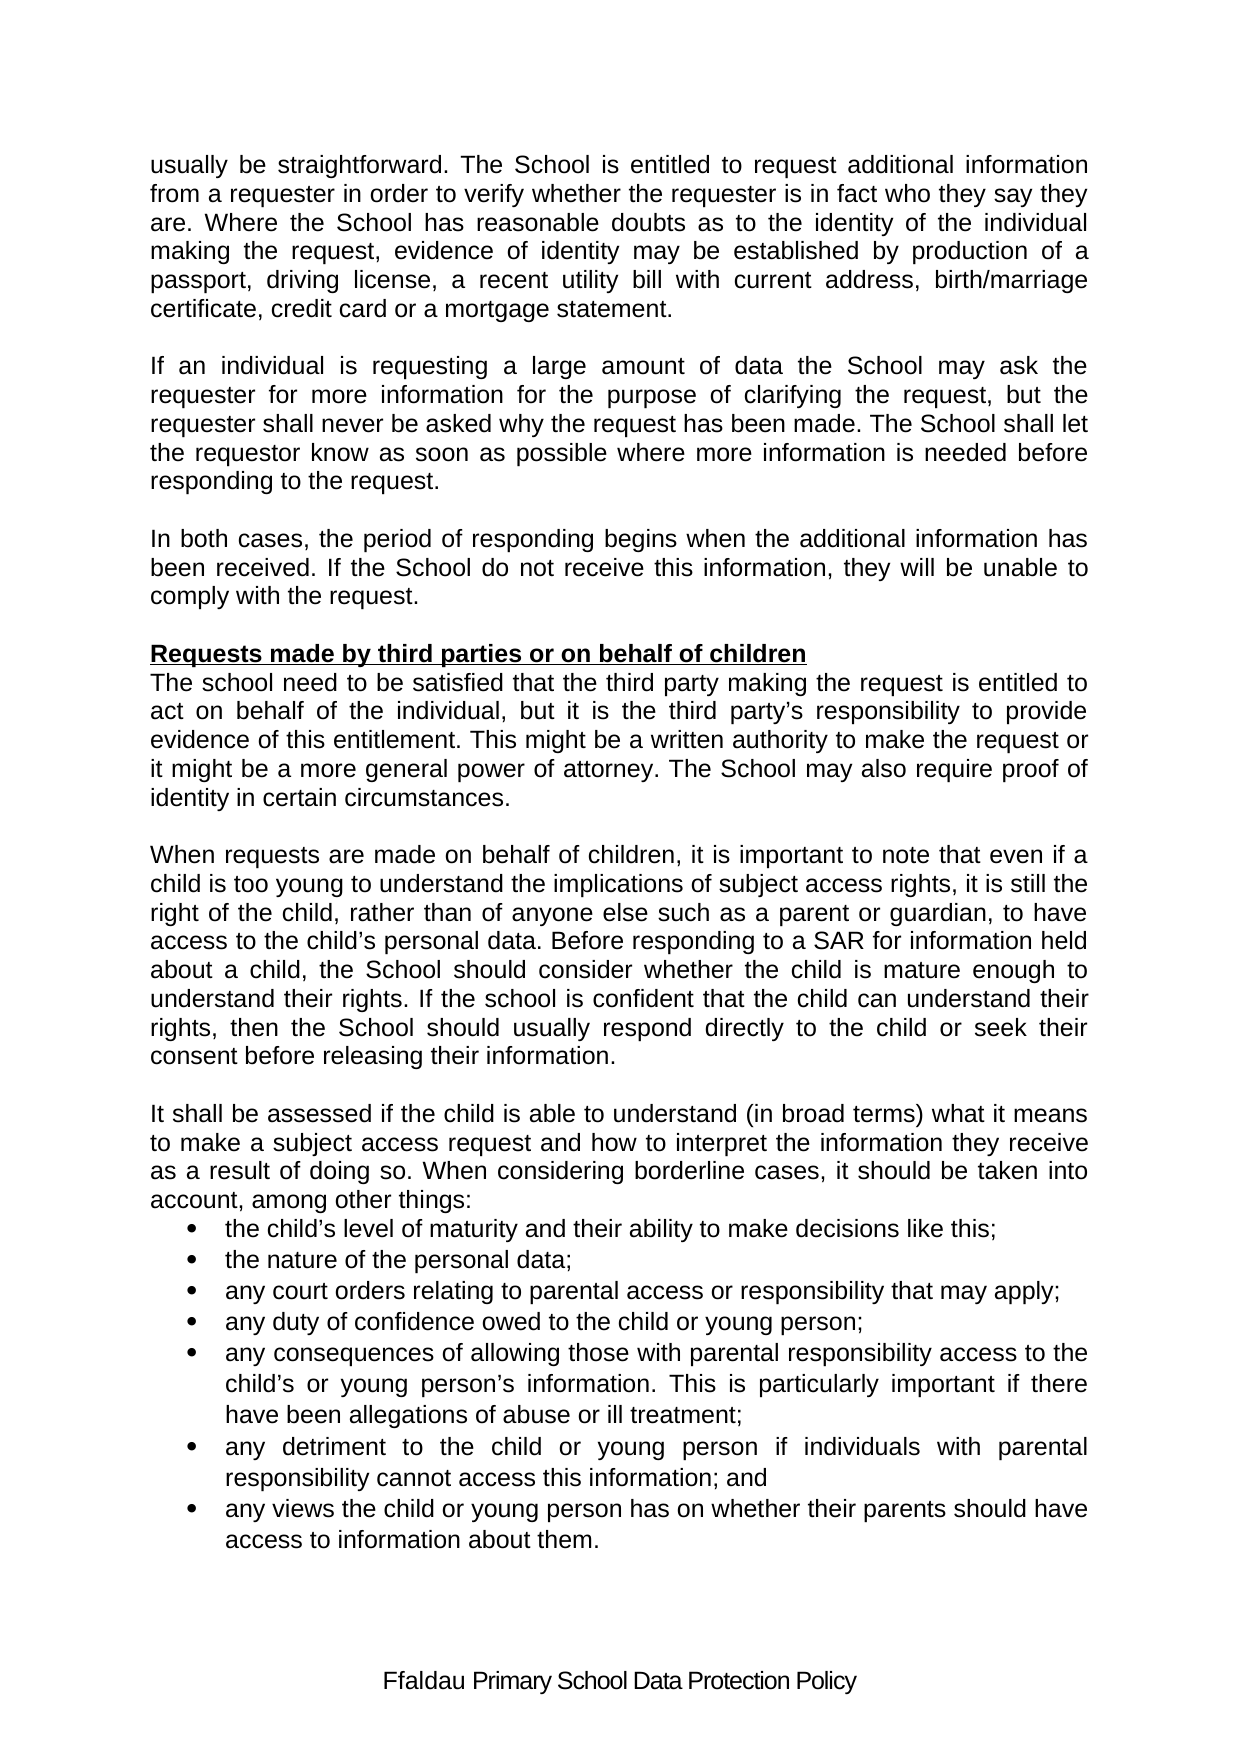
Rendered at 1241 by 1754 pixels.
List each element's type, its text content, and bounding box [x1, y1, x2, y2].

list any detriment to the child or young person if individuals with parental responsibility cannot access this information; and [187, 1432, 1090, 1491]
list any consequences of allowing those with parental responsibility access to the child’s or young person’s information. This is particularly important if there have been allegations of abuse or ill treatment; [187, 1338, 1090, 1429]
text Requests made by third parties or on behalf of children [150, 639, 1090, 667]
list the child’s level of maturity and their ability to make decisions like this; [187, 1214, 1090, 1243]
text It shall be assessed if the child is able to understand (in broad terms) what it means to make a subject access request and how to interpret the information they receive as a result of doing so. When considering borderline cases, it should be taken into account, among other things: [150, 1099, 1090, 1214]
text When requests are made on behalf of children, it is important to note that even if a child is too young to understand the implications of subject access rights, it is still the right of the child, rather than of anyone else such as a parent or guardian, to have access to the child’s personal data. Before responding to a SAR for information held about a child, the School should consider whether the child is mature enough to understand their rights. If the school is confident that the child can understand their rights, then the School should usually respond directly to the child or seek their consent before releasing their information. [150, 840, 1090, 1070]
list any duty of confidence owed to the child or young person; [187, 1307, 1090, 1336]
list any court orders relating to parental access or responsibility that may apply; [187, 1276, 1090, 1305]
text If an individual is requesting a large amount of data the School may ask the requester for more information for the purpose of clarifying the request, but the requester shall never be asked why the request has been made. The School shall let the requestor know as soon as possible where more information is needed before responding to the request. [150, 351, 1090, 495]
list the nature of the personal data; [187, 1245, 1090, 1274]
list any views the child or young person has on whether their parents should have access to information about them. [187, 1494, 1090, 1554]
text In both cases, the period of responding begins when the additional information has been received. If the School do not receive this information, they will be unable to comply with the request. [150, 524, 1090, 610]
text The school need to be satisfied that the third party making the request is entitled to act on behalf of the individual, but it is the third party’s responsibility to provide evidence of this entitlement. This might be a written authority to make the request or it might be a more general power of attorney. The School may also require proof of identity in certain circumstances. [150, 667, 1090, 811]
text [150, 150, 1090, 322]
